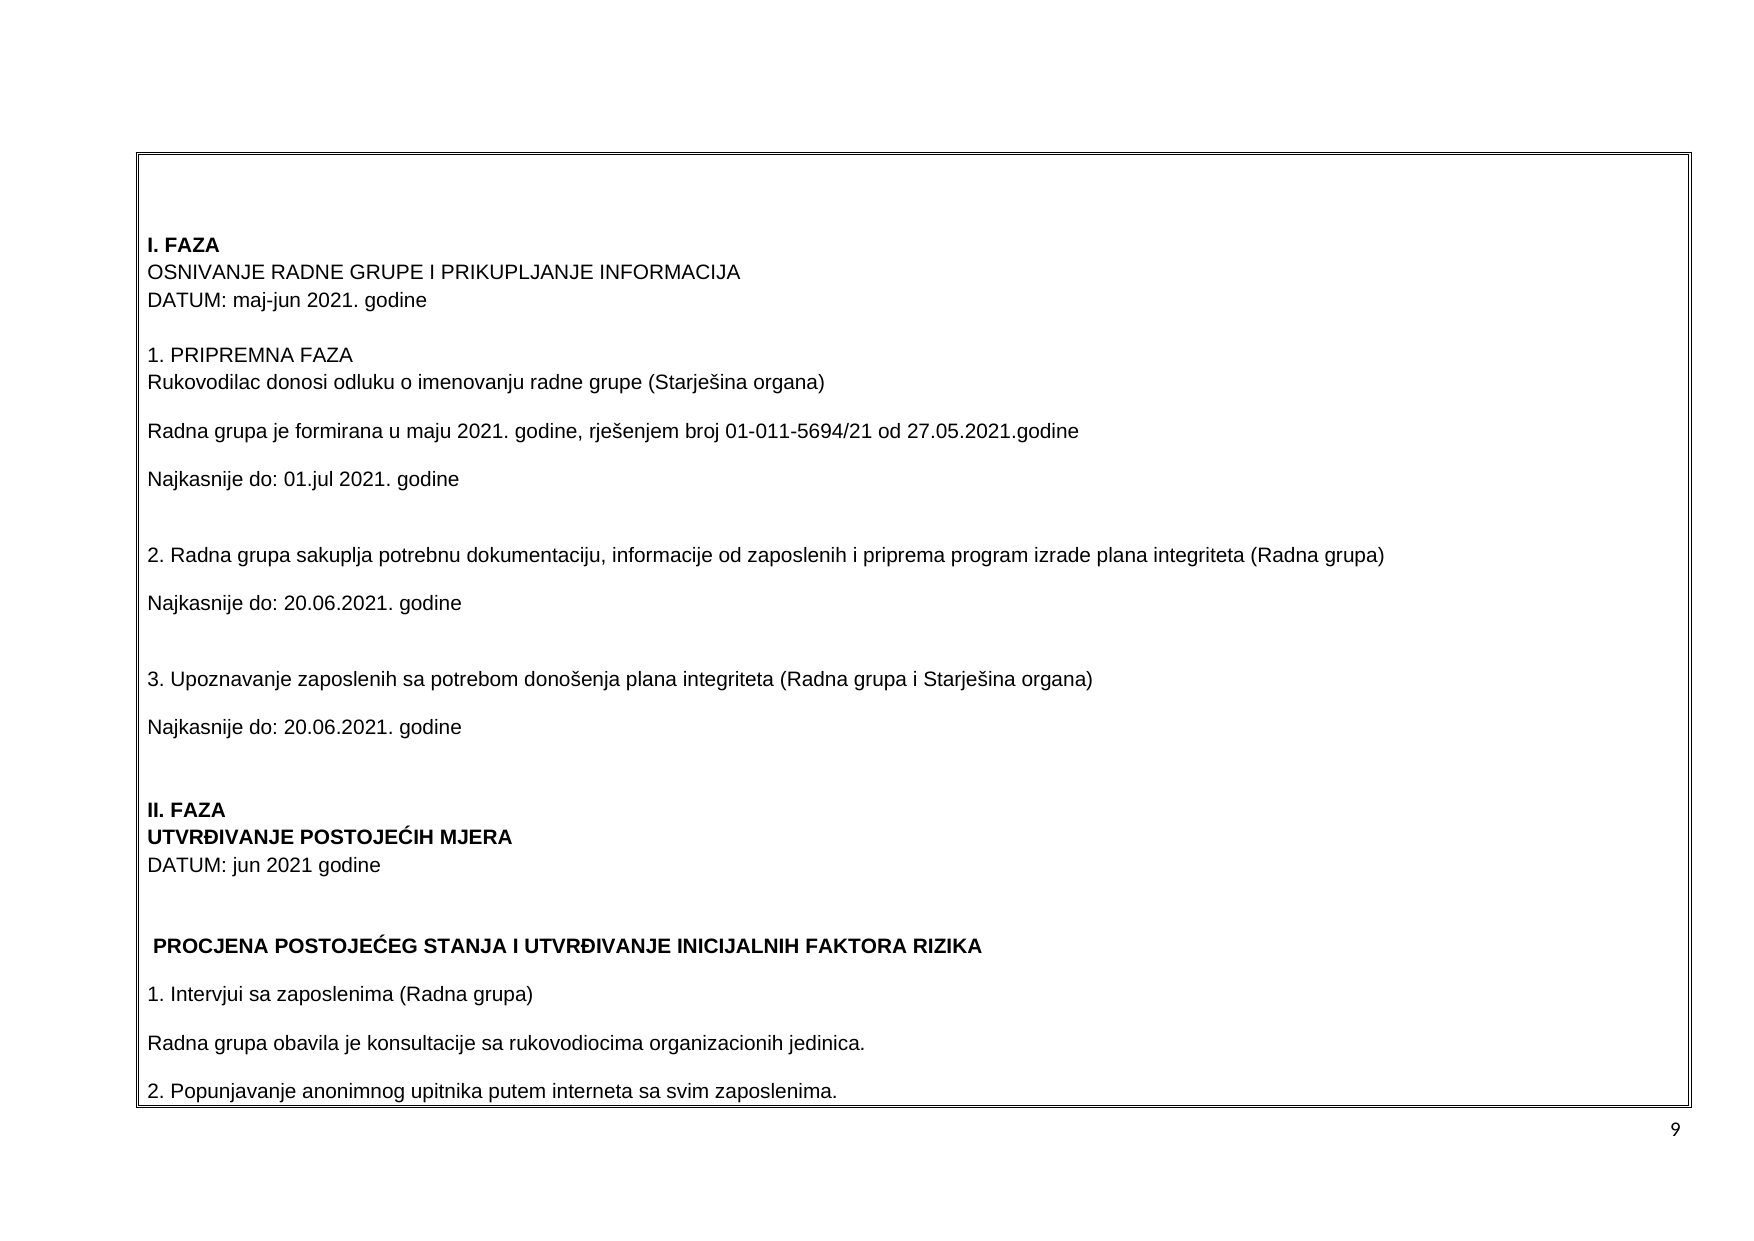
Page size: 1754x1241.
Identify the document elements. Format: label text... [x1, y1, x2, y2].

text 3. Upoznavanje zaposlenih sa potrebom donošenja plana integriteta (Radna grupa i Starješina organa) [139, 634, 1688, 691]
text 2. Radna grupa sakuplja potrebnu dokumentaciju, informacije od zaposlenih i priprema program izrade plana integriteta (Radna grupa) [139, 510, 1688, 567]
text Najkasnije do: 20.06.2021. godine II. FAZA UTVRĐIVANJE POSTOJEĆIH MJERA DATUM: jun 2021 godine [139, 710, 1688, 909]
text Najkasnije do: 01.jul 2021. godine [139, 462, 1688, 491]
text 2. Popunjavanje anonimnog upitnika putem interneta sa svim zaposlenima. [139, 1074, 1688, 1105]
text PROCJENA POSTOJEĆEG STANJA I UTVRĐIVANJE INICIJALNIH FAKTORA RIZIKA [139, 929, 1688, 958]
text Najkasnije do: 20.06.2021. godine [139, 586, 1688, 615]
text I. FAZA OSNIVANJE RADNE GRUPE I PRIKUPLJANJE INFORMACIJA DATUM: maj-jun 2021. godine 1. PRIPREMNA FAZA Rukovodilac donosi odluku o imenovanju radne grupe (Starješina organa) [139, 200, 1688, 394]
text Radna grupa je formirana u maju 2021. godine, rješenjem broj 01-011-5694/21 od 27.05.2021.godine [139, 413, 1688, 442]
text 1. Intervjui sa zaposlenima (Radna grupa) [139, 977, 1688, 1006]
text Radna grupa obavila je konsultacije sa rukovodiocima organizacionih jedinica. [139, 1025, 1688, 1054]
